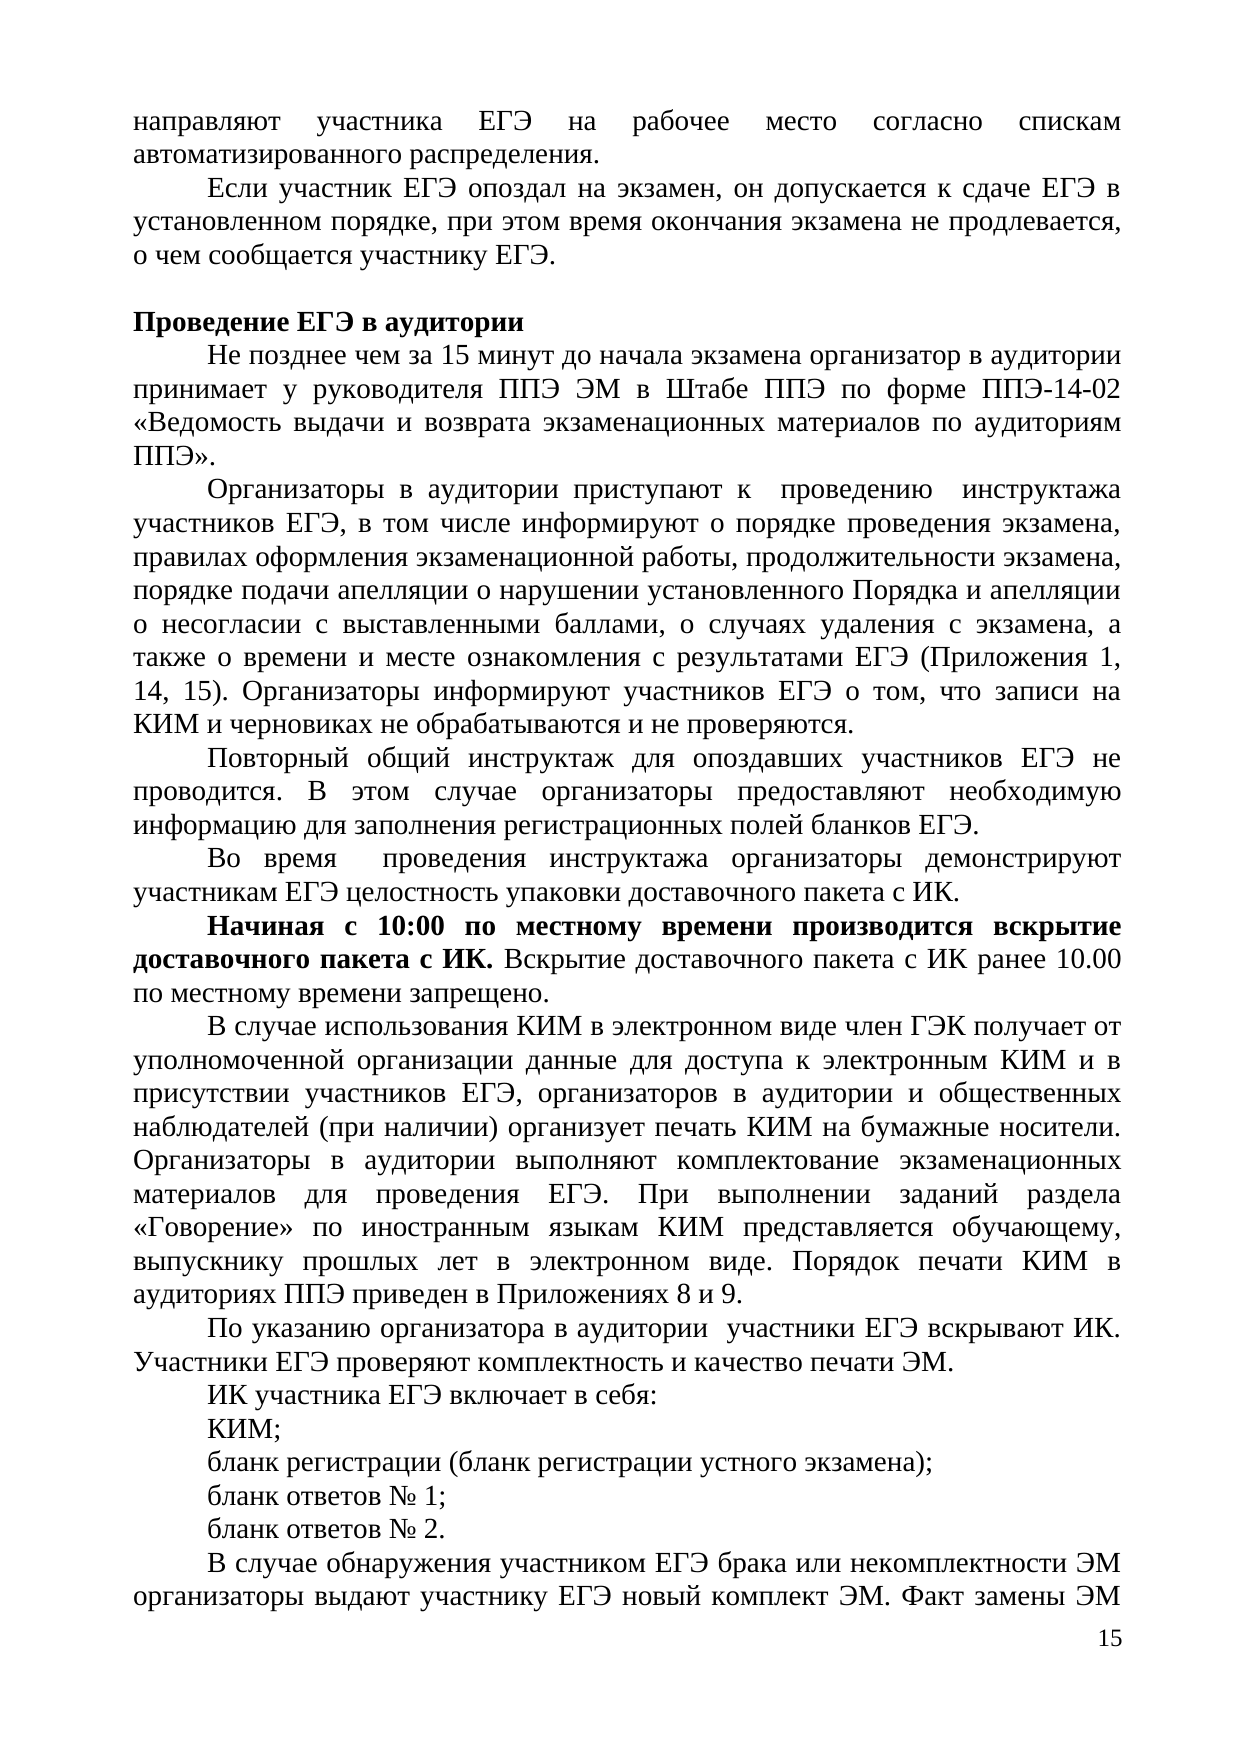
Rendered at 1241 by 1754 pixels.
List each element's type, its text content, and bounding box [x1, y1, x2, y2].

text Не позднее чем за 15 минут до начала экзамена организатор в аудитории принимает у руководителя ППЭ ЭМ в Штабе ППЭ по форме ППЭ-14-02 «Ведомость выдачи и возврата экзаменационных материалов по аудиториям ППЭ». [133, 337, 1122, 472]
text Организаторы в аудитории приступают к проведению инструктажа участников ЕГЭ, в том числе информируют о порядке проведения экзамена, правилах оформления экзаменационной работы, продолжительности экзамена, порядке подачи апелляции о нарушении установленного Порядка и апелляции о несогласии с выставленными баллами, о случаях удаления с экзамена, а также о времени и месте ознакомления с результатами ЕГЭ (Приложения 1, 14, 15). Организаторы информируют участников ЕГЭ о том, что записи на КИМ и черновиках не обрабатываются и не проверяются. [133, 472, 1122, 740]
text Начиная с 10:00 по местному времени производится вскрытие доставочного пакета с ИК. Вскрытие доставочного пакета с ИК ранее 10.00 по местному времени запрещено. [133, 908, 1122, 1008]
text По указанию организатора в аудитории участники ЕГЭ вскрывают ИК. Участники ЕГЭ проверяют комплектность и качество печати ЭМ. [133, 1310, 1122, 1377]
text Если участник ЕГЭ опоздал на экзамен, он допускается к сдаче ЕГЭ в установленном порядке, при этом время окончания экзамена не продлевается, о чем сообщается участнику ЕГЭ. [133, 170, 1122, 270]
text бланк ответов № 1; [133, 1478, 1122, 1511]
text Проведение ЕГЭ в аудитории [133, 304, 1122, 337]
text Во время проведения инструктажа организаторы демонстрируют участникам ЕГЭ целостность упаковки доставочного пакета с ИК. [133, 841, 1122, 908]
text КИМ; [133, 1411, 1122, 1444]
text Повторный общий инструктаж для опоздавших участников ЕГЭ не проводится. В этом случае организаторы предоставляют необходимую информацию для заполнения регистрационных полей бланков ЕГЭ. [133, 740, 1122, 841]
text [133, 1545, 1122, 1612]
text В случае использования КИМ в электронном виде член ГЭК получает от уполномоченной организации данные для доступа к электронным КИМ и в присутствии участников ЕГЭ, организаторов в аудитории и общественных наблюдателей (при наличии) организует печать КИМ на бумажные носители. Организаторы в аудитории выполняют комплектование экзаменационных материалов для проведения ЕГЭ. При выполнении заданий раздела «Говорение» по иностранным языкам КИМ представляется обучающему, выпускнику прошлых лет в электронном виде. Порядок печати КИМ в аудиториях ППЭ приведен в Приложениях 8 и 9. [133, 1008, 1122, 1310]
text бланк регистрации (бланк регистрации устного экзамена); [133, 1444, 1122, 1478]
text бланк ответов № 2. [133, 1511, 1122, 1545]
text ИК участника ЕГЭ включает в себя: [133, 1377, 1122, 1411]
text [133, 103, 1122, 170]
